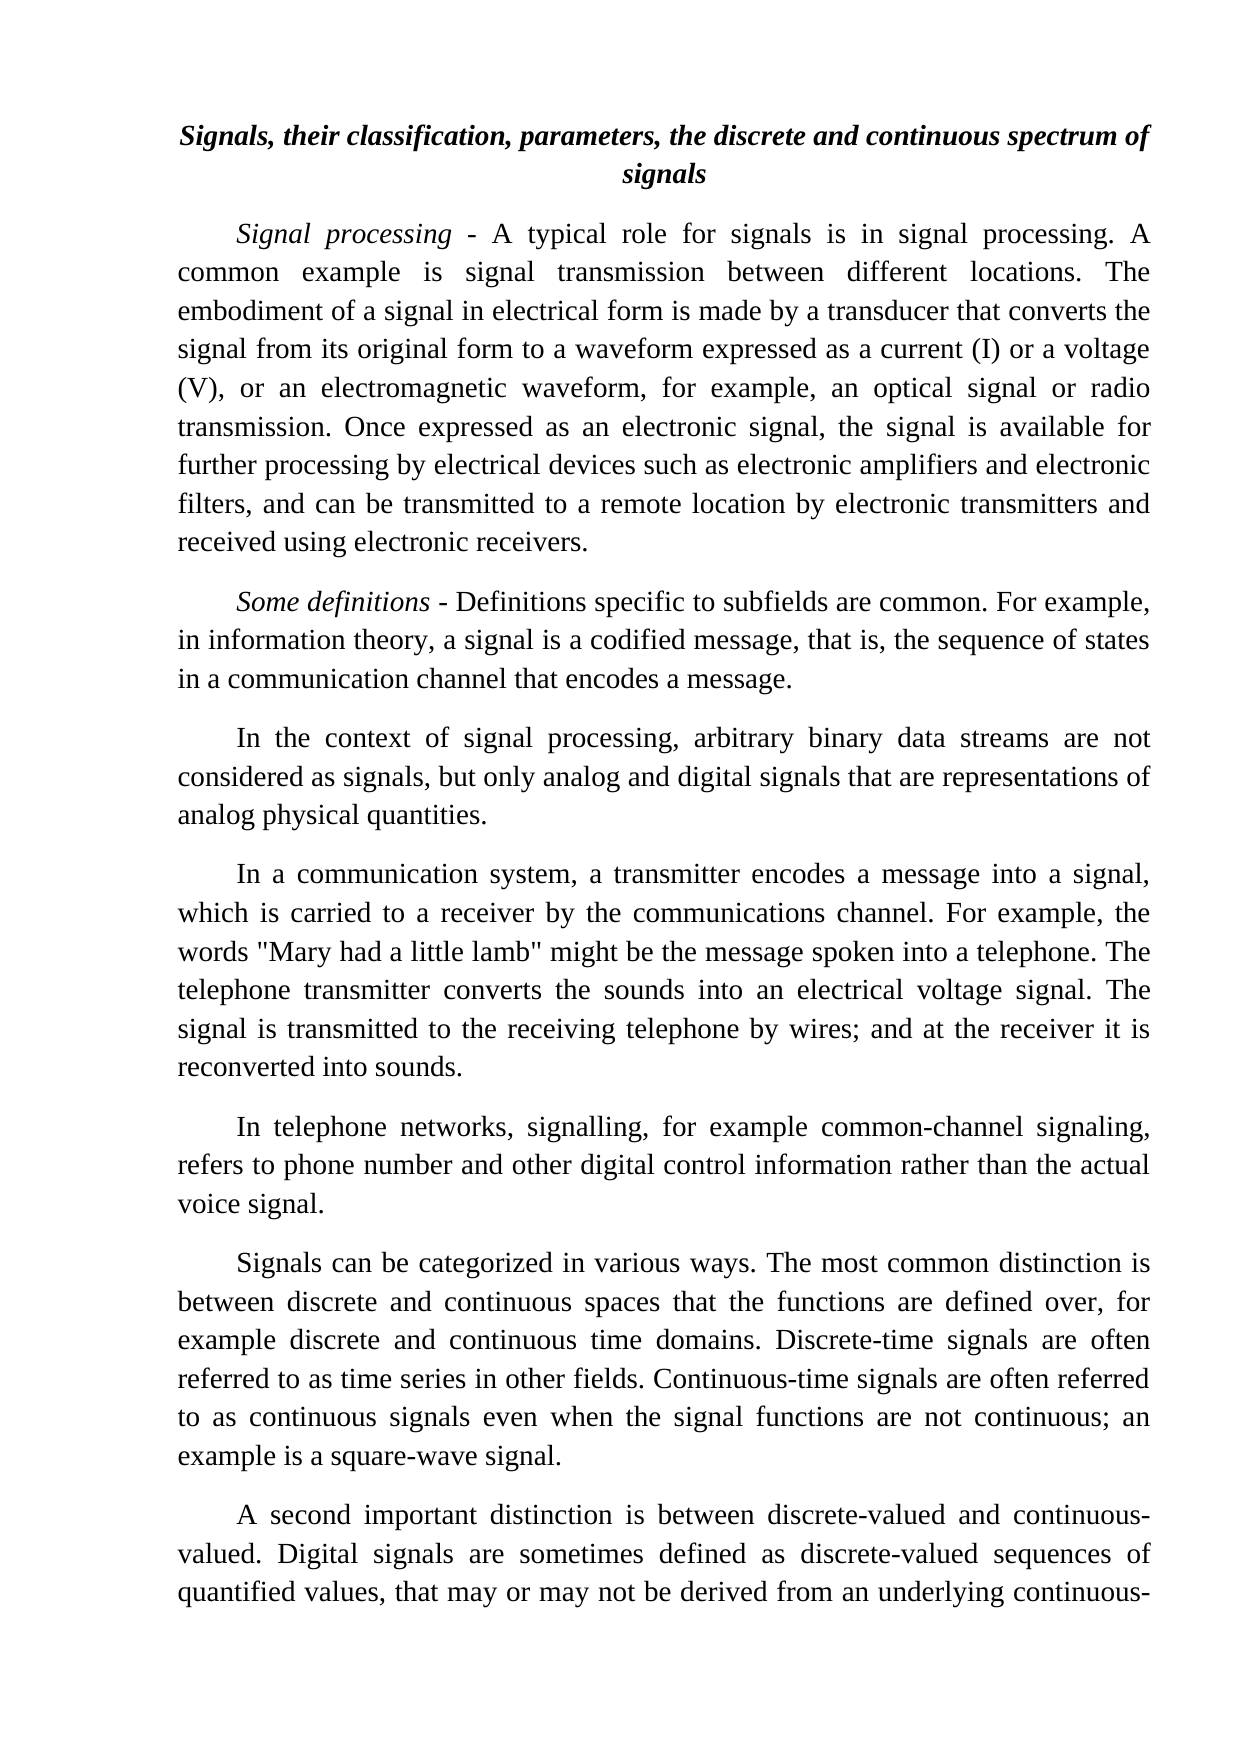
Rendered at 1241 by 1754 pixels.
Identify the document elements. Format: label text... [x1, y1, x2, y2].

text In telephone networks, signalling, for example common-channel signaling, refers to phone number and other digital control information rather than the actual voice signal. [177, 1109, 1152, 1219]
text Signals, their classification, parameters, the discrete and continuous spectrum of signals [177, 118, 1152, 190]
text In a communication system, a transmitter encodes a message into a signal, which is carried to a receiver by the communications channel. For example, the words "Mary had a little lamb" might be the message spoken into a telephone. The telephone transmitter converts the sounds into an electrical voltage signal. The signal is transmitted to the receiving telephone by wires; and at the receiver it is reconverted into sounds. [177, 857, 1152, 1083]
text In the context of signal processing, arbitrary binary data streams are not considered as signals, but only analog and digital signals that are representations of analog physical quantities. [177, 720, 1152, 831]
text Signal processing - A typical role for signals is in signal processing. A common example is signal transmission between different locations. The embodiment of a signal in electrical form is made by a transducer that converts the signal from its original form to a waveform expressed as a current (I) or a voltage (V), or an electromagnetic waveform, for example, an optical signal or radio transmission. Once expressed as an electronic signal, the signal is available for further processing by electrical devices such as electronic amplifiers and electronic filters, and can be transmitted to a remote location by electronic transmitters and received using electronic receivers. [177, 216, 1152, 558]
text Signals can be categorized in various ways. The most common distinction is between discrete and continuous spaces that the functions are defined over, for example discrete and continuous time domains. Discrete-time signals are often referred to as time series in other fields. Continuous-time signals are often referred to as continuous signals even when the signal functions are not continuous; an example is a square-wave signal. [177, 1245, 1152, 1471]
text Some definitions - Definitions specific to subfields are common. For example, in information theory, a signal is a codified message, that is, the sequence of states in a communication channel that encodes a message. [177, 584, 1152, 694]
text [177, 1497, 1152, 1608]
